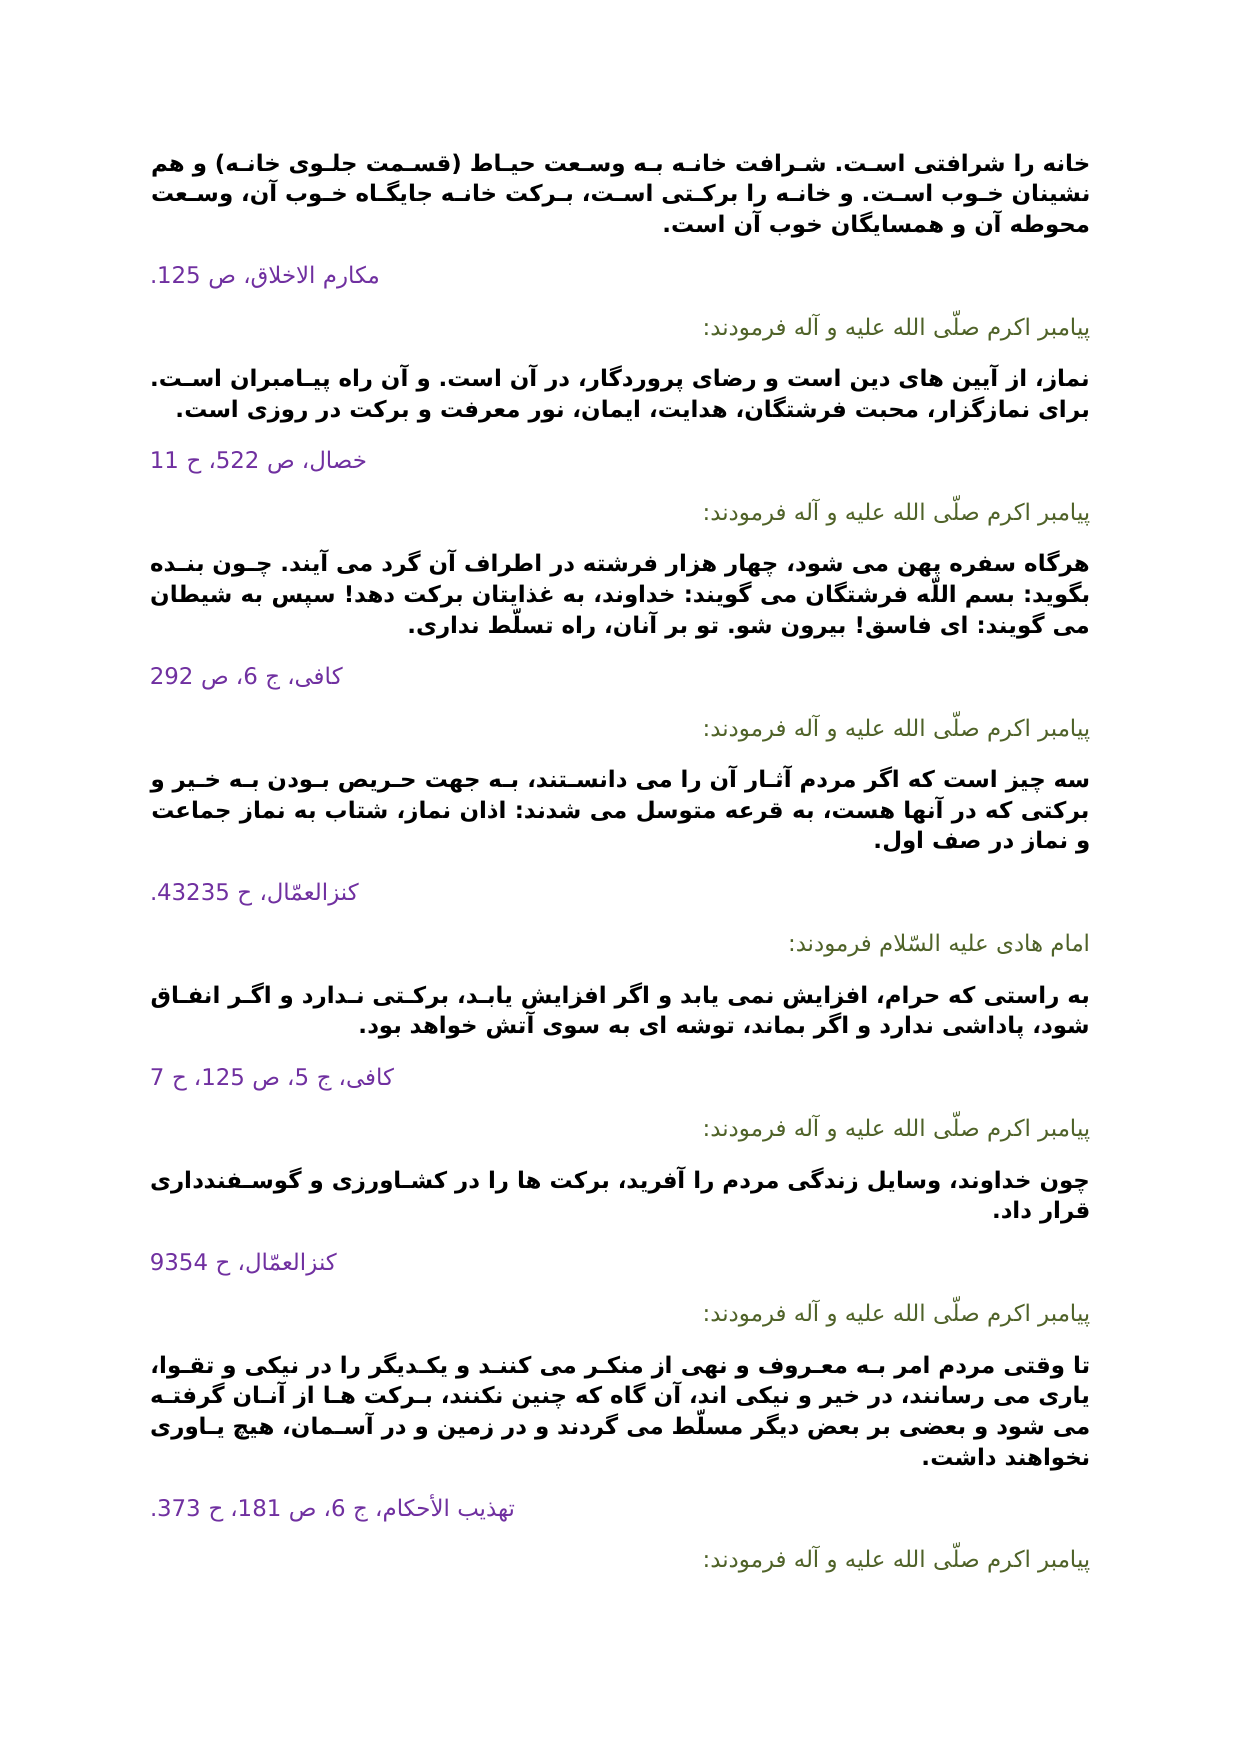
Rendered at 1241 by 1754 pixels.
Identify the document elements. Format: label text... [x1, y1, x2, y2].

text کافى، ج 5، ص 125، ح 7 [150, 1064, 1090, 1091]
text پیامبر اکرم صلّی الله علیه و آله فرمودند: [150, 314, 1090, 341]
text تا وقتى مردم امر به معروف و نهى از منكر مى كنند و يكديگر را در نيكى و تقوا، يارى مى رسانند، در خير و نيكى اند، آن گاه كه چنين نكنند، بركت ها از آنان گرفته مى شود و بعضى بر بعض ديگر مسلّط مى گردند و در زمين و در آسمان، هيچ ياورى نخواهند داشت. [150, 1352, 1090, 1470]
text خصال، ص 522، ح 11 [150, 448, 1090, 474]
text نماز، از آيين هاى دين است و رضاى پروردگار، در آن است. و آن راه پيامبران است. براى نمازگزار، محبت فرشتگان، هدايت، ايمان، نور معرفت و بركت در روزى است. [150, 366, 1090, 423]
text مكارم الاخلاق، ص 125. [150, 263, 1090, 289]
text تهذيب الأحكام، ج 6، ص 181، ح 373. [150, 1495, 1090, 1522]
text پیامبر اکرم صلّی الله علیه و آله فرمودند: [150, 715, 1090, 741]
text كنزالعمّال، ح 43235. [150, 879, 1090, 906]
text پیامبر اکرم صلّی الله علیه و آله فرمودند: [150, 1115, 1090, 1142]
text كافى، ج 6، ص 292 [150, 663, 1090, 690]
text خانه را شرافتى است. شرافت خانه به وسعت حياط (قسمت جلوى خانه) و هم نشينان خوب است. و خانه را بركتى است، بركت خانه جايگاه خوب آن، وسعت محوطه آن و همسايگان خوب آن است. [150, 150, 1090, 238]
text پیامبر اکرم صلّی الله علیه و آله فرمودند: [150, 1547, 1090, 1573]
text به راستى که حرام، افزایش نمى یابد و اگر افزایش یابد، برکتى ندارد و اگر انفاق شود، پاداشى ندارد و اگر بماند، توشه اى به سوى آتش خواهد بود. [150, 982, 1090, 1039]
text چون خداوند، وسايل زندگى مردم را آفريد، بركت ها را در كشاورزى و گوسفنددارى قرار داد. [150, 1167, 1090, 1224]
text پیامبر اکرم صلّی الله علیه و آله فرمودند: [150, 499, 1090, 526]
text پیامبر اکرم صلّی الله علیه و آله فرمودند: [150, 1300, 1090, 1327]
text هرگاه سفره پهن مى شود، چهار هزار فرشته در اطراف آن گرد مى آيند. چون بنده بگويد: بسم اللّه فرشتگان مى گويند: خداوند، به غذايتان بركت دهد! سپس به شيطان مى گويند: اى فاسق! بيرون شو. تو بر آنان، راه تسلّط ندارى. [150, 551, 1090, 638]
text سه چيز است كه اگر مردم آثار آن را مى دانستند، به جهت حريص بودن به خير و بركتى كه در آنها هست، به قرعه متوسل مى شدند: اذان نماز، شتاب به نماز جماعت و نماز در صف اول. [150, 766, 1090, 854]
text امام هادی علیه السّلام فرمودند: [150, 930, 1090, 957]
text كنزالعمّال، ح 9354 [150, 1249, 1090, 1276]
